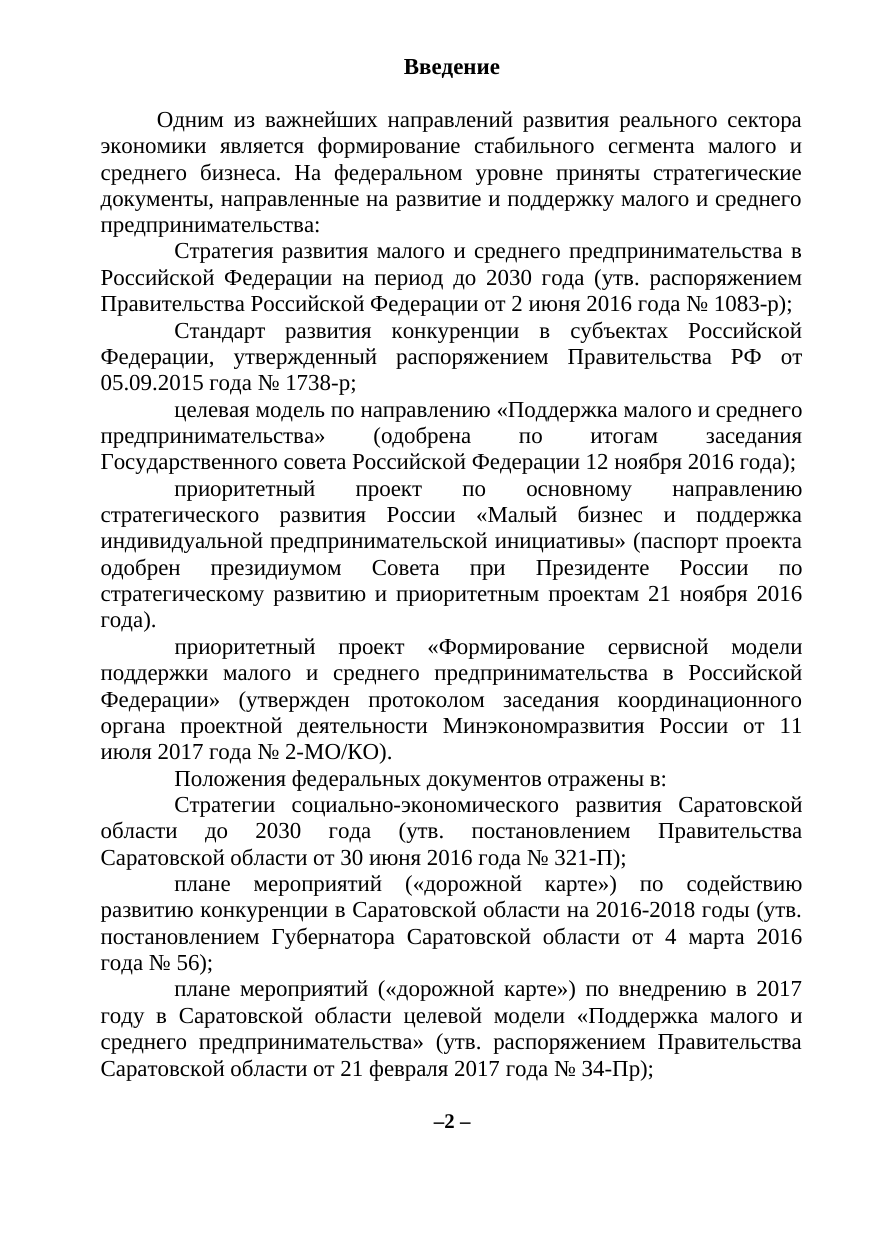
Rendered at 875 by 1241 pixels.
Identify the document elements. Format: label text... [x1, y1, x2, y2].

text приоритетный проект «Формирование сервисной модели поддержки малого и среднего предпринимательства в Российской Федерации» (утвержден протоколом заседания координационного органа проектной деятельности Минэкономразвития России от 11 июля 2017 года № 2-МО/КО). [100, 633, 803, 765]
text Введение [100, 53, 803, 79]
text приоритетный проект по основному направлению стратегического развития России «Малый бизнес и поддержка индивидуальной предпринимательской инициативы» (паспорт проекта одобрен президиумом Совета при Президенте России по стратегическому развитию и приоритетным проектам 21 ноября 2016 года). [100, 475, 803, 633]
text целевая модель по направлению «Поддержка малого и среднего предпринимательства» (одобрена по итогам заседания Государственного совета Российской Федерации 12 ноября 2016 года); [100, 396, 803, 475]
text Стратегия развития малого и среднего предпринимательства в Российской Федерации на период до 2030 года (утв. распоряжением Правительства Российской Федерации от 2 июня 2016 года № 1083-р); [100, 238, 803, 317]
text плане мероприятий («дорожной карте») по внедрению в 2017 году в Саратовской области целевой модели «Поддержка малого и среднего предпринимательства» (утв. распоряжением Правительства Саратовской области от 21 февраля 2017 года № 34-Пр); [100, 976, 803, 1081]
text Одним из важнейших направлений развития реального сектора экономики является формирование стабильного сегмента малого и среднего бизнеса. На федеральном уровне приняты стратегические документы, направленные на развитие и поддержку малого и среднего предпринимательства: [100, 106, 803, 238]
text Стратегии социально-экономического развития Саратовской области до 2030 года (утв. постановлением Правительства Саратовской области от 30 июня 2016 года № 321-П); [100, 791, 803, 870]
text плане мероприятий («дорожной карте») по содействию развитию конкуренции в Саратовской области на 2016-2018 годы (утв. постановлением Губернатора Саратовской области от 4 марта 2016 года № 56); [100, 870, 803, 976]
text Стандарт развития конкуренции в субъектах Российской Федерации, утвержденный распоряжением Правительства РФ от 05.09.2015 года № 1738-р; [100, 317, 803, 396]
text Положения федеральных документов отражены в: [100, 765, 803, 791]
